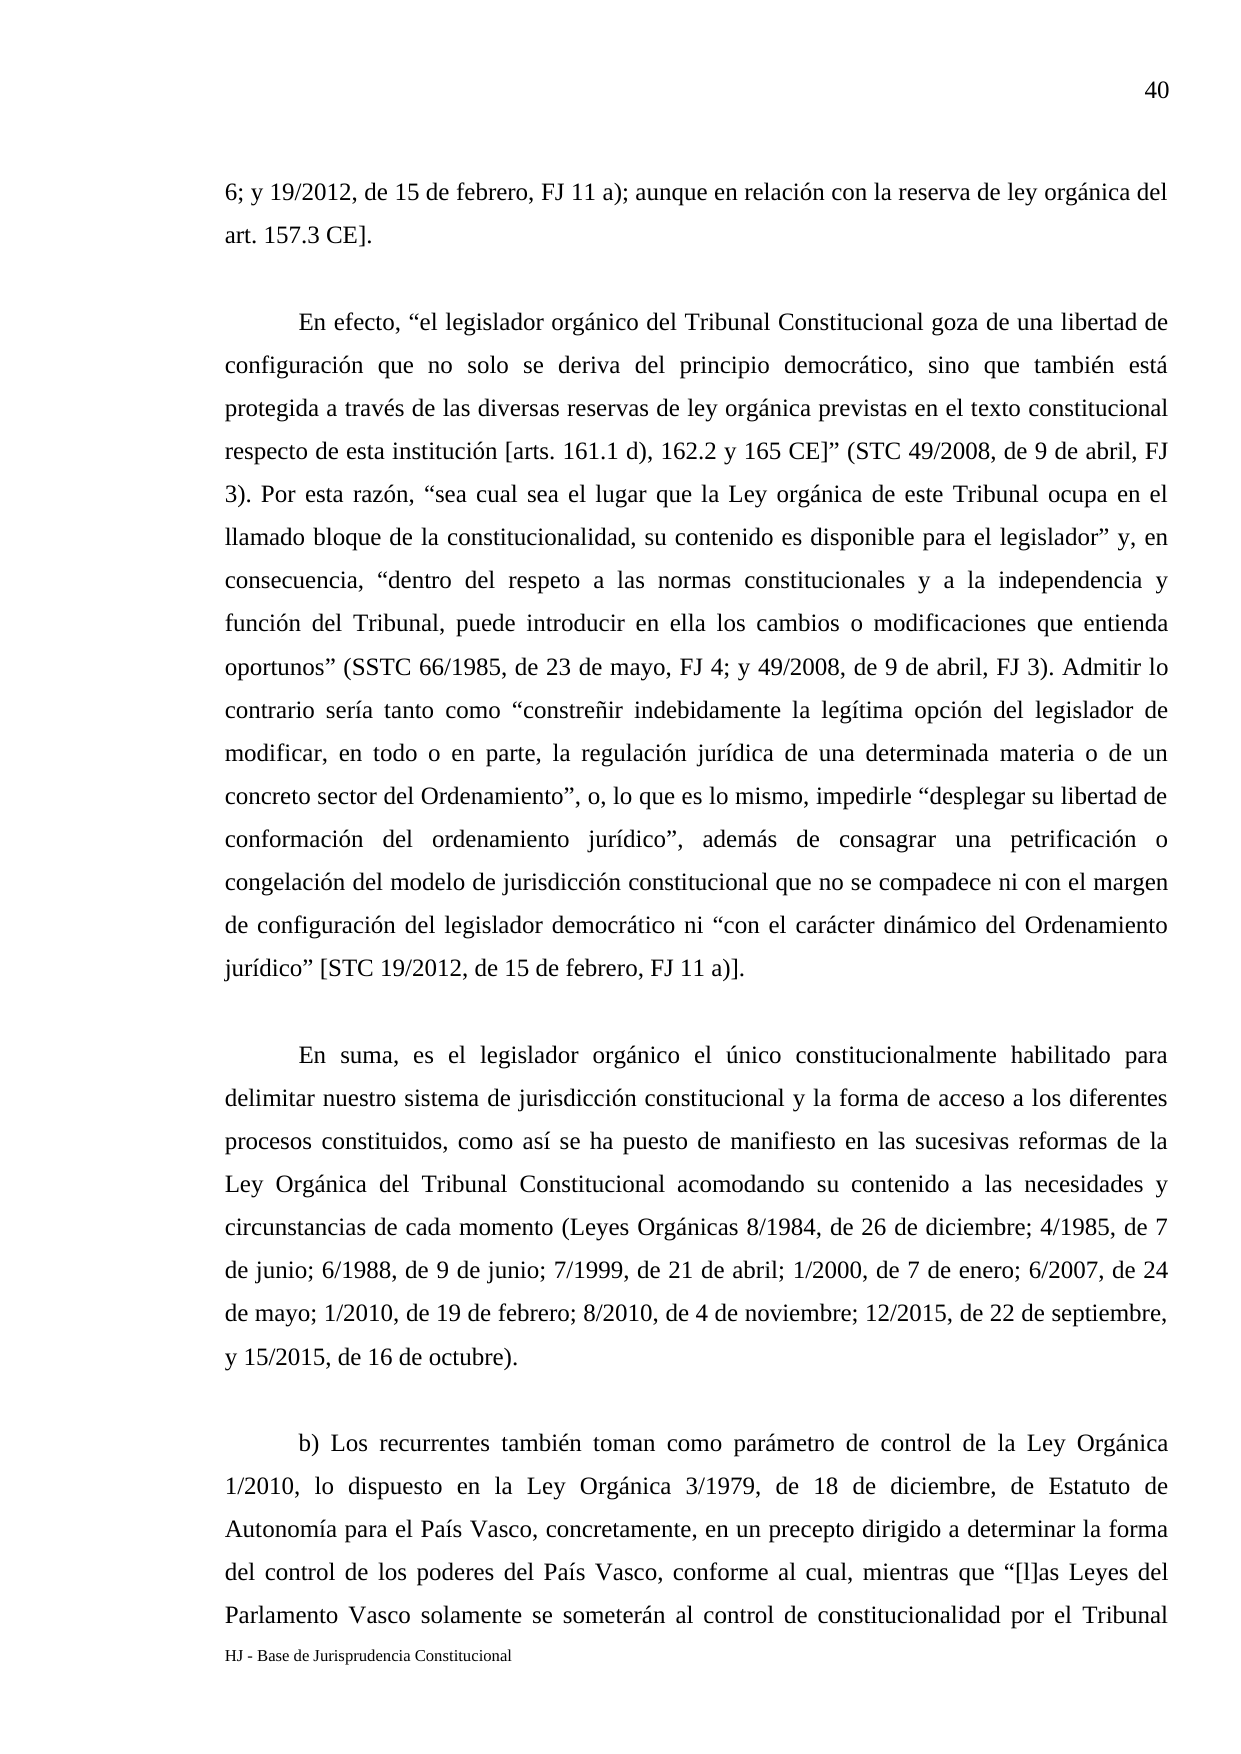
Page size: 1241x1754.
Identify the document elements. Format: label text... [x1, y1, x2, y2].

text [224, 177, 1169, 249]
text En suma, es el legislador orgánico el único constitucionalmente habilitado para delimitar nuestro sistema de jurisdicción constitucional y la forma de acceso a los diferentes procesos constituidos, como así se ha puesto de manifiesto en las sucesivas reformas de la Ley Orgánica del Tribunal Constitucional acomodando su contenido a las necesidades y circunstancias de cada momento (Leyes Orgánicas 8/1984, de 26 de diciembre; 4/1985, de 7 de junio; 6/1988, de 9 de junio; 7/1999, de 21 de abril; 1/2000, de 7 de enero; 6/2007, de 24 de mayo; 1/2010, de 19 de febrero; 8/2010, de 4 de noviembre; 12/2015, de 22 de septiembre, y 15/2015, de 16 de octubre). [224, 1040, 1169, 1370]
text En efecto, “el legislador orgánico del Tribunal Constitucional goza de una libertad de configuración que no solo se deriva del principio democrático, sino que también está protegida a través de las diversas reservas de ley orgánica previstas en el texto constitucional respecto de esta institución [arts. 161.1 d), 162.2 y 165 CE]” (STC 49/2008, de 9 de abril, FJ 3). Por esta razón, “sea cual sea el lugar que la Ley orgánica de este Tribunal ocupa en el llamado bloque de la constitucionalidad, su contenido es disponible para el legislador” y, en consecuencia, “dentro del respeto a las normas constitucionales y a la independencia y función del Tribunal, puede introducir en ella los cambios o modificaciones que entienda oportunos” (SSTC 66/1985, de 23 de mayo, FJ 4; y 49/2008, de 9 de abril, FJ 3). Admitir lo contrario sería tanto como “constreñir indebidamente la legítima opción del legislador de modificar, en todo o en parte, la regulación jurídica de una determinada materia o de un concreto sector del Ordenamiento”, o, lo que es lo mismo, impedirle “desplegar su libertad de conformación del ordenamiento jurídico”, además de consagrar una petrificación o congelación del modelo de jurisdicción constitucional que no se compadece ni con el margen de configuración del legislador democrático ni “con el carácter dinámico del Ordenamiento jurídico” [STC 19/2012, de 15 de febrero, FJ 11 a)]. [224, 307, 1169, 982]
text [224, 1428, 1169, 1629]
